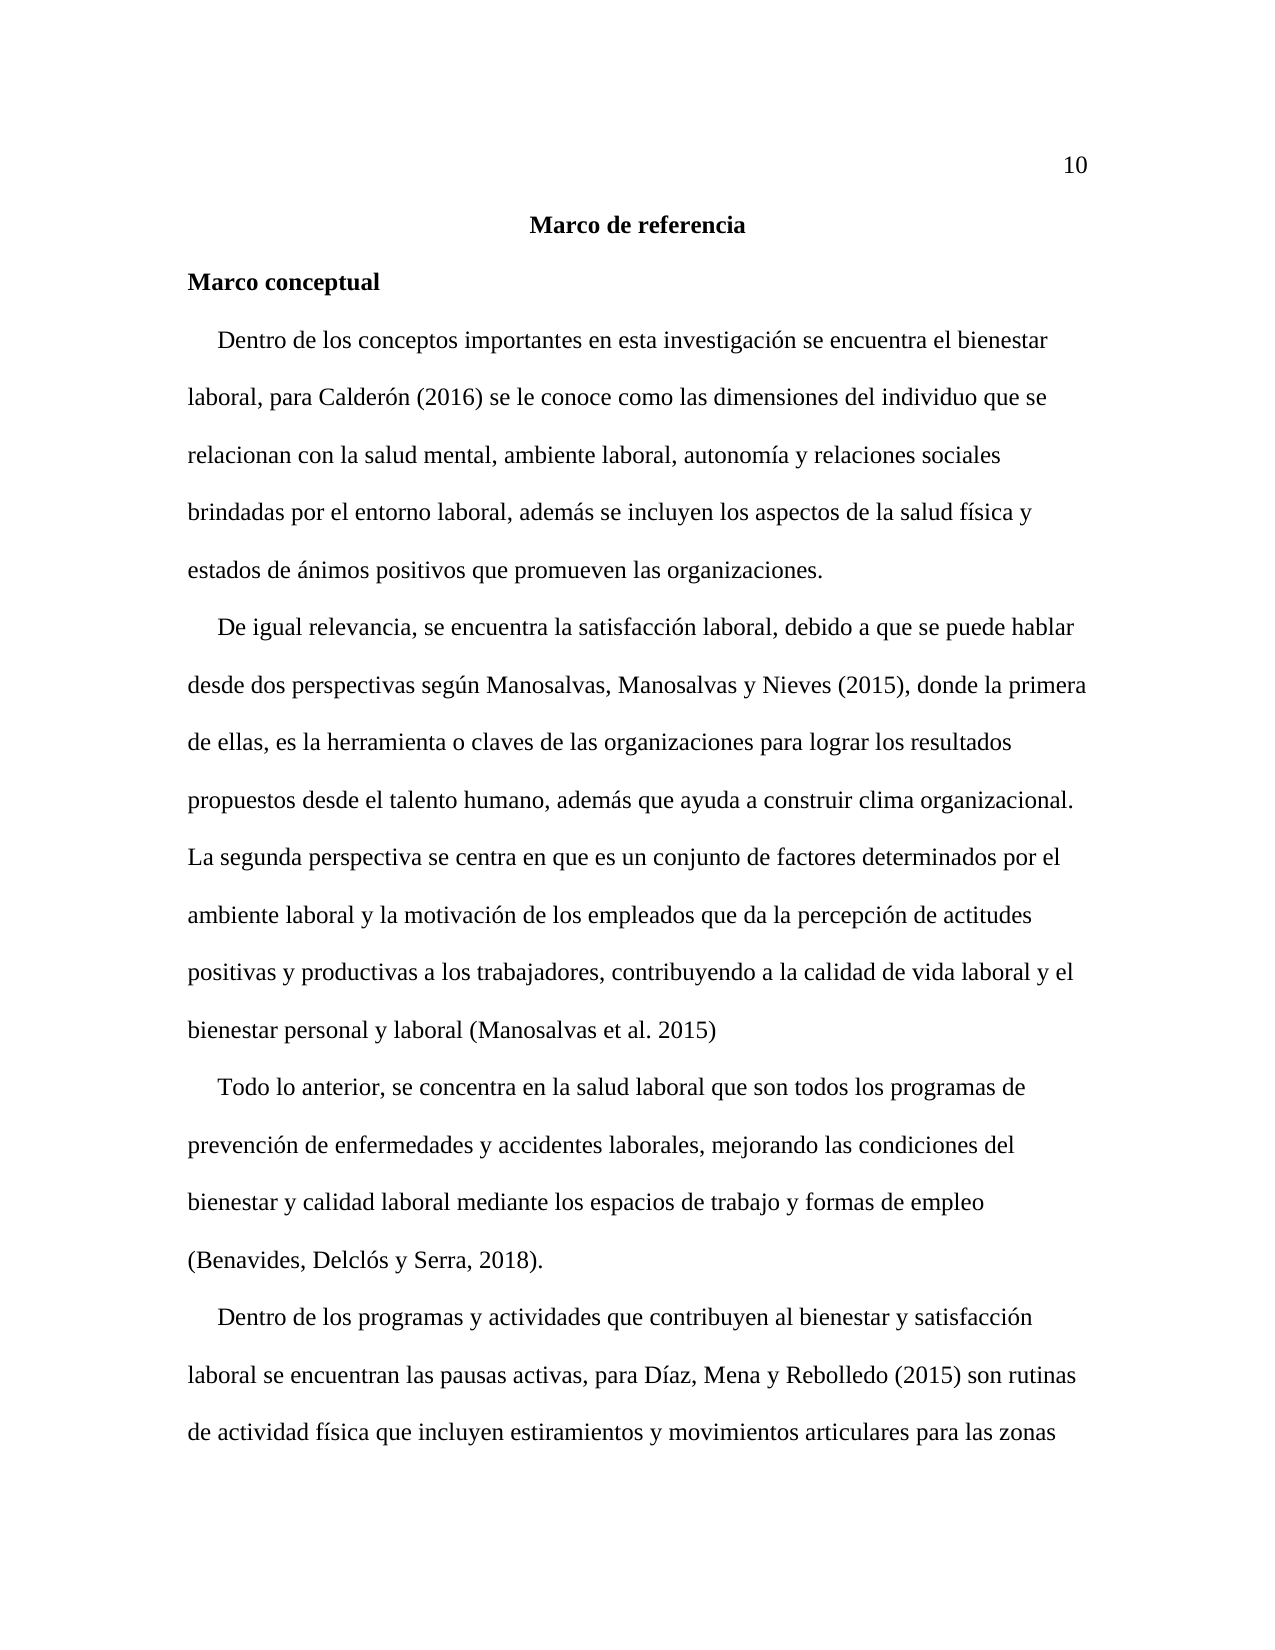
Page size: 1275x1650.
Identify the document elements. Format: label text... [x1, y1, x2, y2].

subtitle Marco de referencia [187, 210, 1087, 239]
list De igual relevancia, se encuentra la satisfacción laboral, debido a que se puede hablar desde dos perspectivas según Manosalvas, Manosalvas y Nieves (2015), donde la primera de ellas, es la herramienta o claves de las organizaciones para lograr los resultados propuestos desde el talento humano, además que ayuda a construir clima organizacional. La segunda perspectiva se centra en que es un conjunto de factores determinados por el ambiente laboral y la motivación de los empleados que da la percepción de actitudes positivas y productivas a los trabajadores, contribuyendo a la calidad de vida laboral y el bienestar personal y laboral (Manosalvas et al. 2015) [187, 612, 1087, 1044]
list Todo lo anterior, se concentra en la salud laboral que son todos los programas de prevención de enfermedades y accidentes laborales, mejorando las condiciones del bienestar y calidad laboral mediante los espacios de trabajo y formas de empleo (Benavides, Delclós y Serra, 2018). [187, 1072, 1087, 1274]
subtitle Marco conceptual [187, 267, 1087, 296]
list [187, 1302, 1087, 1446]
list Dentro de los conceptos importantes en esta investigación se encuentra el bienestar laboral, para Calderón (2016) se le conoce como las dimensiones del individuo que se relacionan con la salud mental, ambiente laboral, autonomía y relaciones sociales brindadas por el entorno laboral, además se incluyen los aspectos de la salud física y estados de ánimos positivos que promueven las organizaciones. [187, 325, 1087, 584]
